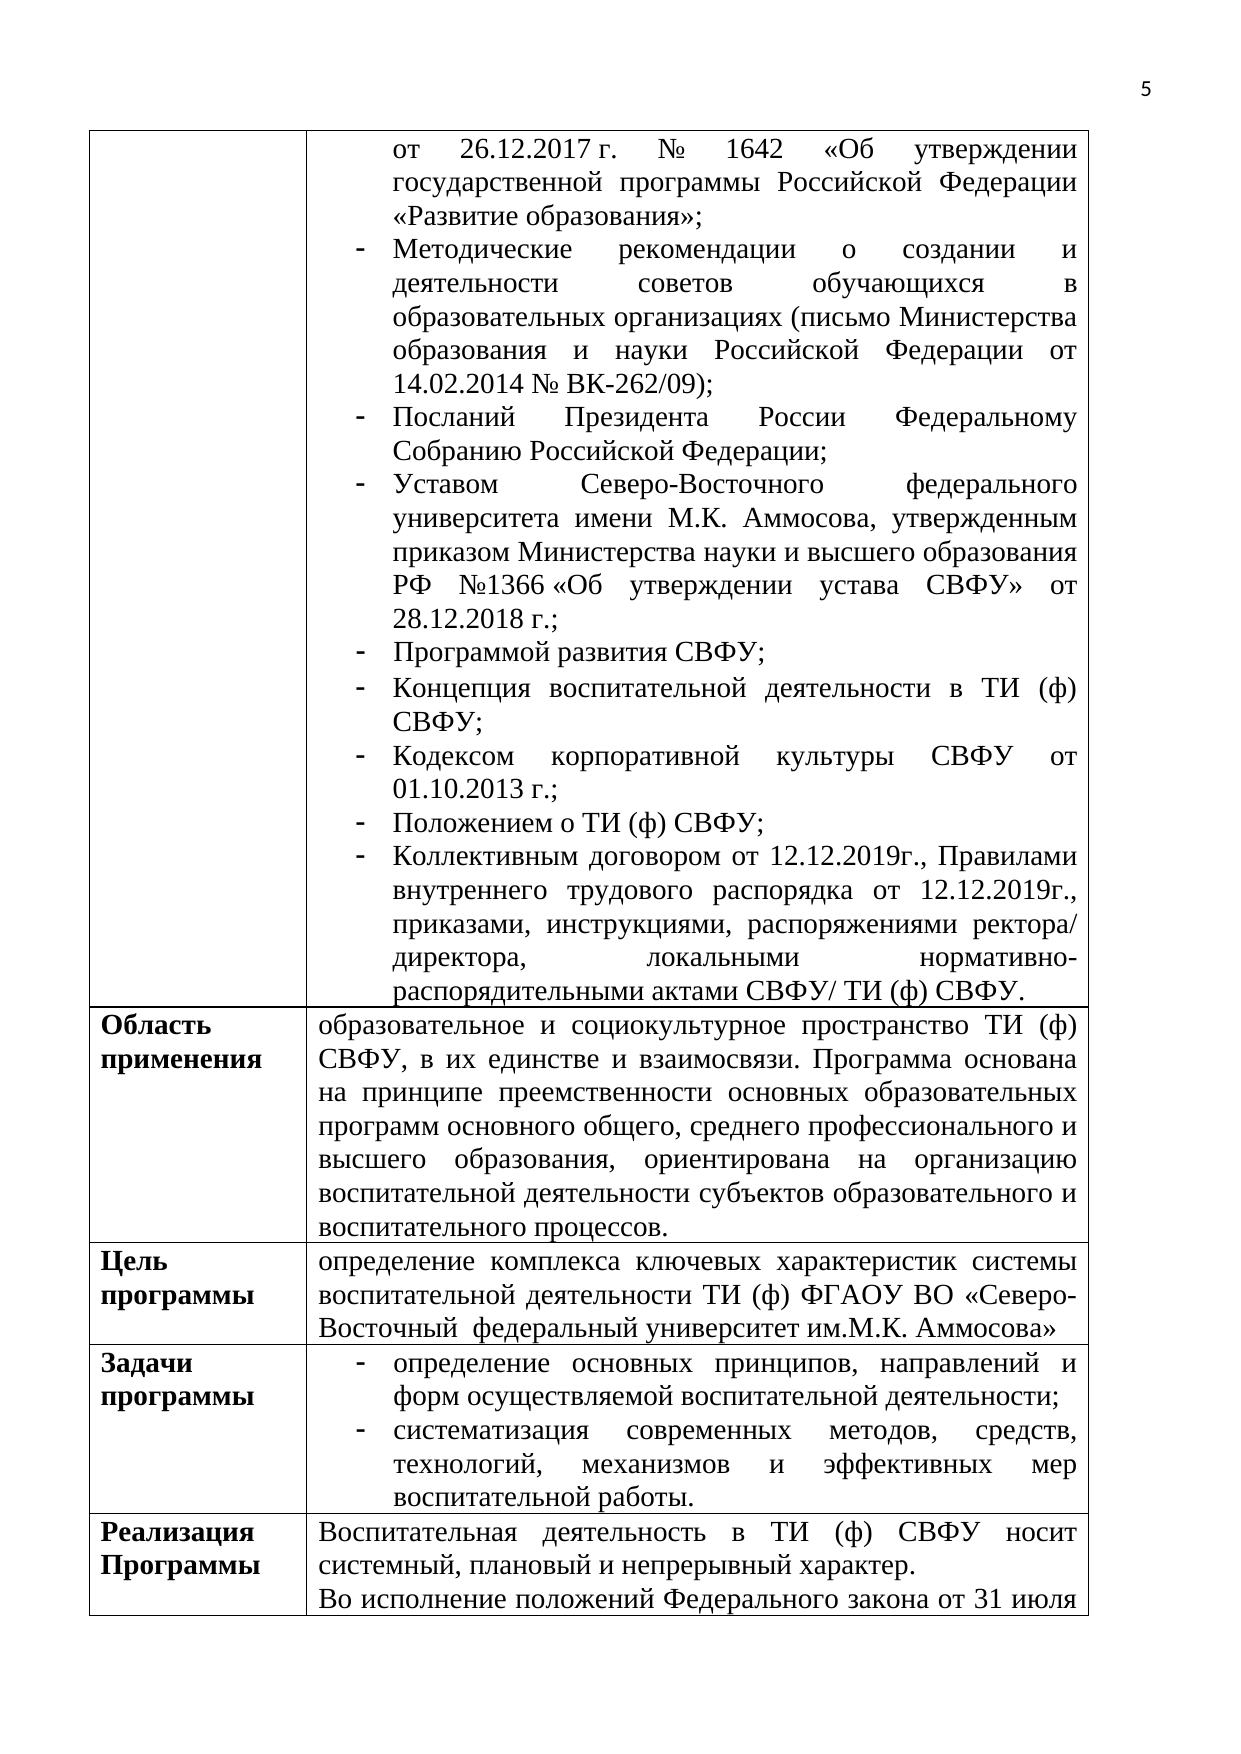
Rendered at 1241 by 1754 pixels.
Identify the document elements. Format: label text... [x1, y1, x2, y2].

table_cell определение основных принципов, направлений и форм осуществляемой воспитательной деятельности; систематизация современных методов, средств, технологий, механизмов и эффективных мер воспитательной работы. [307, 1345, 1088, 1513]
table_cell определение комплекса ключевых характеристик системы воспитательной деятельности ТИ (ф) ФГАОУ ВО «Северо-Восточный федеральный университет им.М.К. Аммосова» [307, 1243, 1088, 1344]
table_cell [307, 1514, 1088, 1614]
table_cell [90, 131, 306, 1006]
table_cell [307, 131, 1088, 1006]
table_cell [90, 1514, 306, 1614]
table_cell образовательное и социокультурное пространство ТИ (ф) СВФУ, в их единстве и взаимосвязи. Программа основана на принципе преемственности основных образовательных программ основного общего, среднего профессионального и высшего образования, ориентирована на организацию воспитательной деятельности субъектов образовательного и воспитательного процессов. [307, 1008, 1088, 1242]
table_cell Задачи программы [90, 1345, 306, 1513]
table_cell Область применения [90, 1008, 306, 1242]
table_cell Цель программы [90, 1243, 306, 1344]
